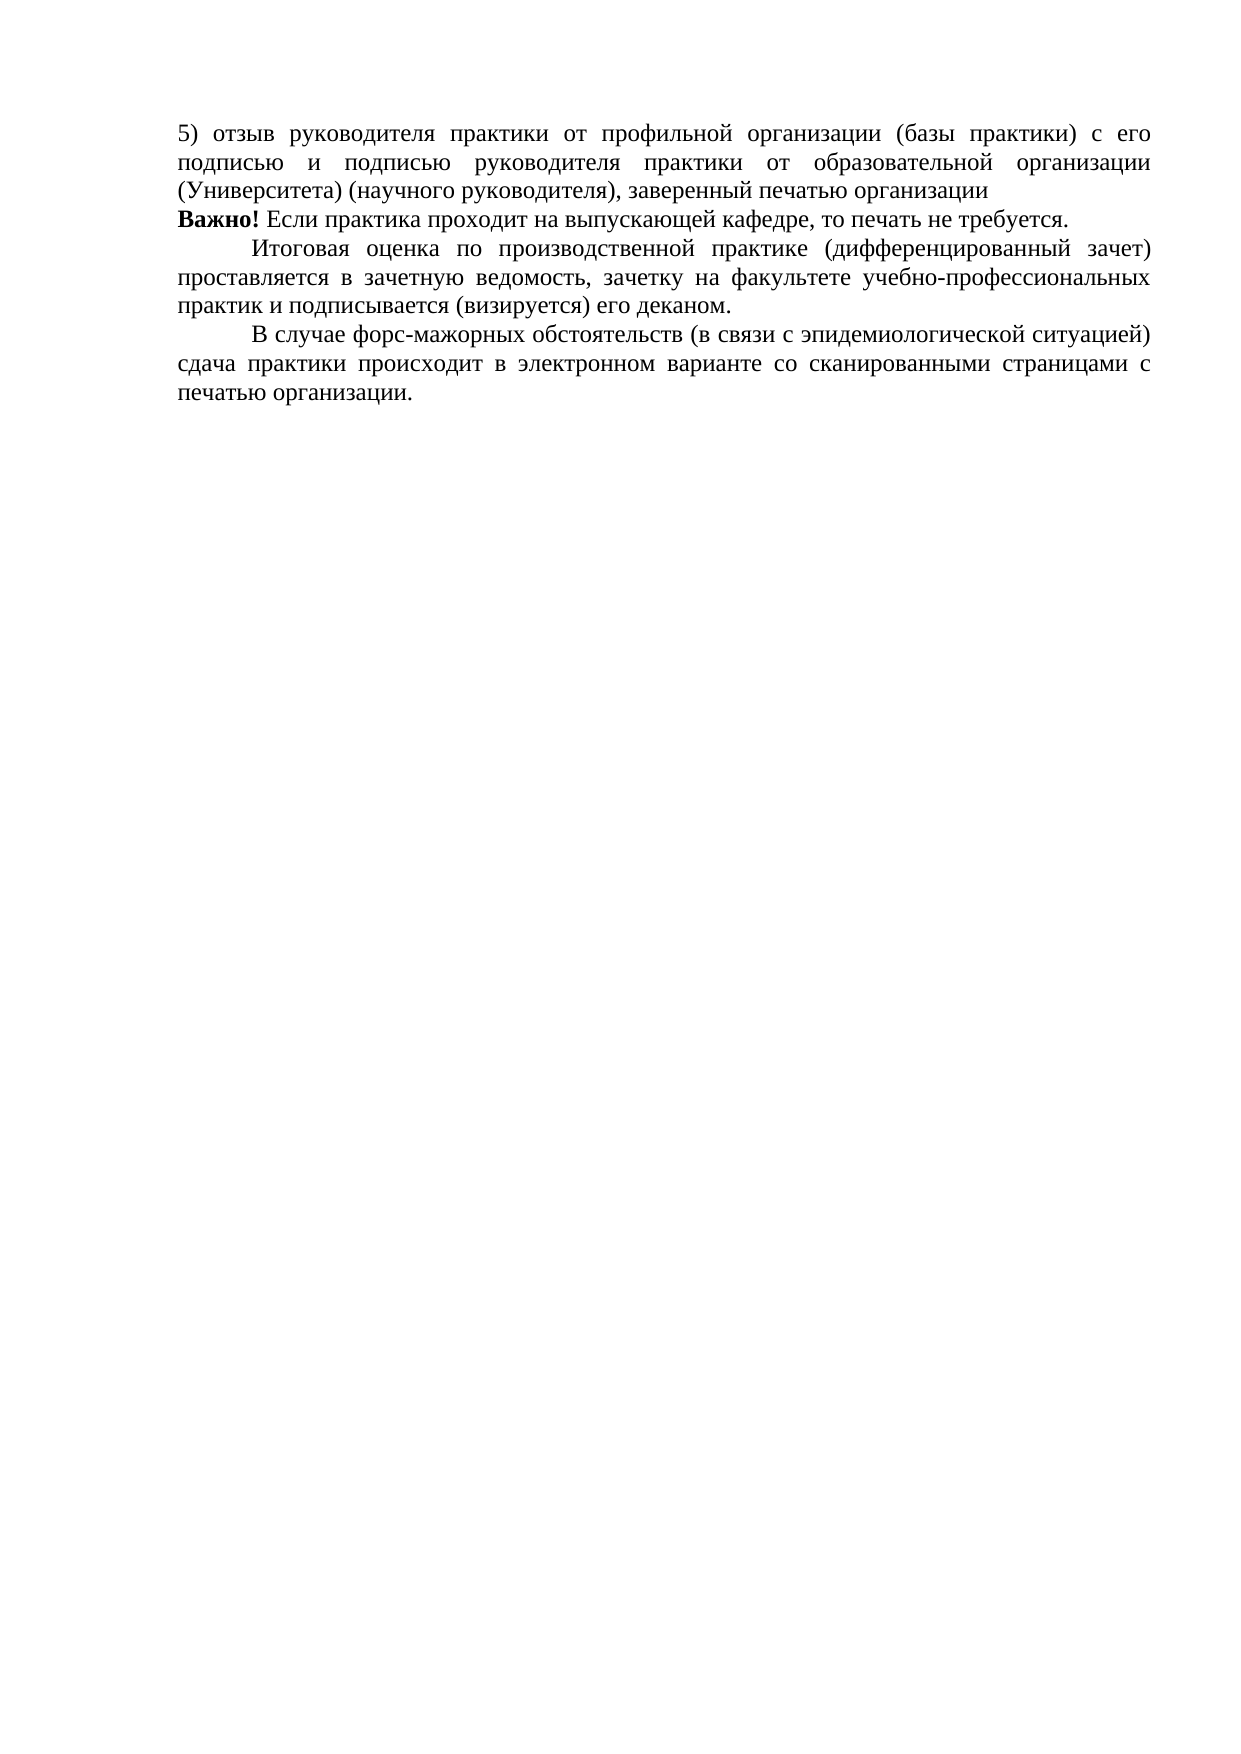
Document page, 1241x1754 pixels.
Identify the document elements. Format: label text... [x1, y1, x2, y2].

text Итоговая оценка по производственной практике (дифференцированный зачет) проставляется в зачетную ведомость, зачетку на факультете учебно-профессиональных практик и подписывается (визируется) его деканом. [177, 233, 1152, 319]
text В случае форс-мажорных обстоятельств (в связи с эпидемиологической ситуацией) сдача практики происходит в электронном варианте со сканированными страницами с печатью организации. [177, 319, 1152, 406]
text 5) отзыв руководителя практики от профильной организации (базы практики) с его подписью и подписью руководителя практики от образовательной организации (Университета) (научного руководителя), заверенный печатью организации [177, 118, 1152, 204]
text Важно! Если практика проходит на выпускающей кафедре, то печать не требуется. [177, 204, 1152, 233]
